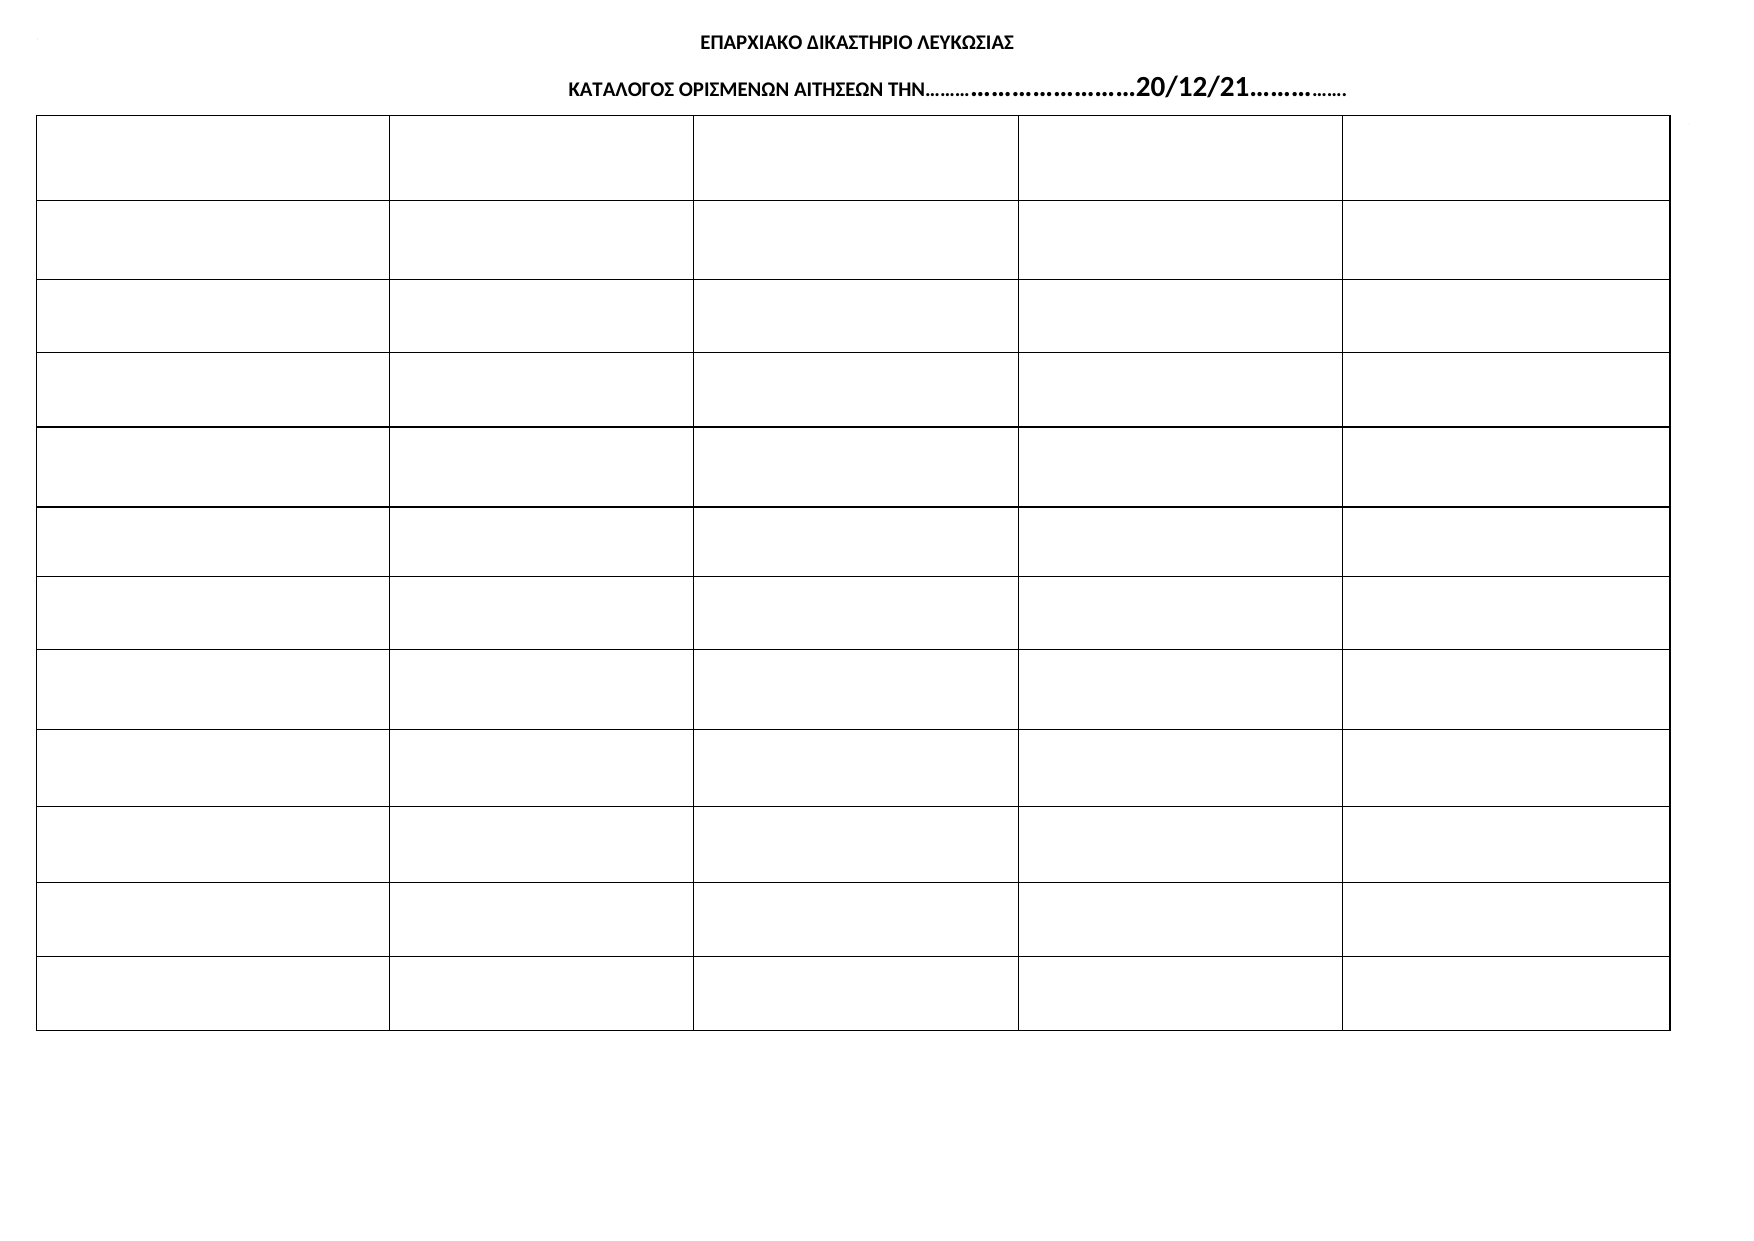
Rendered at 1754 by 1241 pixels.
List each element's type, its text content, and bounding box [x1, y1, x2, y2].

table_header [390, 116, 693, 199]
table_cell [694, 280, 1018, 352]
table_header [1343, 116, 1669, 199]
table_cell [694, 807, 1018, 882]
table_cell [1019, 650, 1342, 728]
table_cell [1019, 428, 1342, 506]
table_header [1019, 116, 1342, 199]
table_cell [1019, 508, 1342, 576]
table_cell [1343, 353, 1669, 426]
table_cell [37, 730, 389, 806]
table_cell [694, 428, 1018, 506]
table_cell [1343, 280, 1669, 352]
table_cell [1019, 577, 1342, 649]
table_cell [390, 807, 693, 882]
table_cell [1019, 353, 1342, 426]
table_cell [1019, 201, 1342, 279]
table_cell [694, 730, 1018, 806]
text ΚΑΤΑΛΟΓΟΣ ΟΡΙΣΜΕΝΩΝ ΑΙΤΗΣΕΩΝ ΤΗΝ……………………………20/12/21……………. [568, 80, 1347, 101]
table_cell [37, 883, 389, 956]
table_cell [37, 957, 389, 1030]
table_cell [37, 508, 389, 576]
table_cell [1343, 508, 1669, 576]
table_cell [390, 577, 693, 649]
table_cell [1343, 650, 1669, 728]
table_cell [1019, 883, 1342, 956]
table_cell [1343, 201, 1669, 279]
table_cell [694, 650, 1018, 728]
table_cell [37, 577, 389, 649]
table_cell [37, 353, 389, 426]
table_cell [390, 428, 693, 506]
table_cell [1343, 577, 1669, 649]
table_cell [37, 280, 389, 352]
table_cell [1019, 730, 1342, 806]
table_cell [694, 201, 1018, 279]
table_cell [37, 650, 389, 728]
table_cell [1343, 883, 1669, 956]
table_cell [1343, 957, 1669, 1030]
table_cell [1019, 280, 1342, 352]
table_cell [390, 883, 693, 956]
table_cell [694, 353, 1018, 426]
table_cell [390, 280, 693, 352]
table_cell [694, 508, 1018, 576]
table_header [37, 116, 389, 199]
text ΕΠΑΡΧΙΑΚΟ ΔΙΚΑΣΤΗΡΙΟ ΛΕΥΚΩΣΙΑΣ [43, 33, 1671, 53]
table_cell [694, 883, 1018, 956]
table_cell [37, 201, 389, 279]
table_cell [1019, 807, 1342, 882]
table_cell [694, 577, 1018, 649]
table_cell [37, 807, 389, 882]
table_cell [390, 508, 693, 576]
table_cell [1343, 730, 1669, 806]
table_cell [390, 957, 693, 1030]
table_cell [1019, 957, 1342, 1030]
table_cell [390, 650, 693, 728]
table_cell [694, 957, 1018, 1030]
table_cell [390, 353, 693, 426]
table_header [694, 116, 1018, 199]
table_cell [390, 730, 693, 806]
table_cell [1343, 807, 1669, 882]
table_cell [390, 201, 693, 279]
table_cell [37, 428, 389, 506]
table_cell [1343, 428, 1669, 506]
